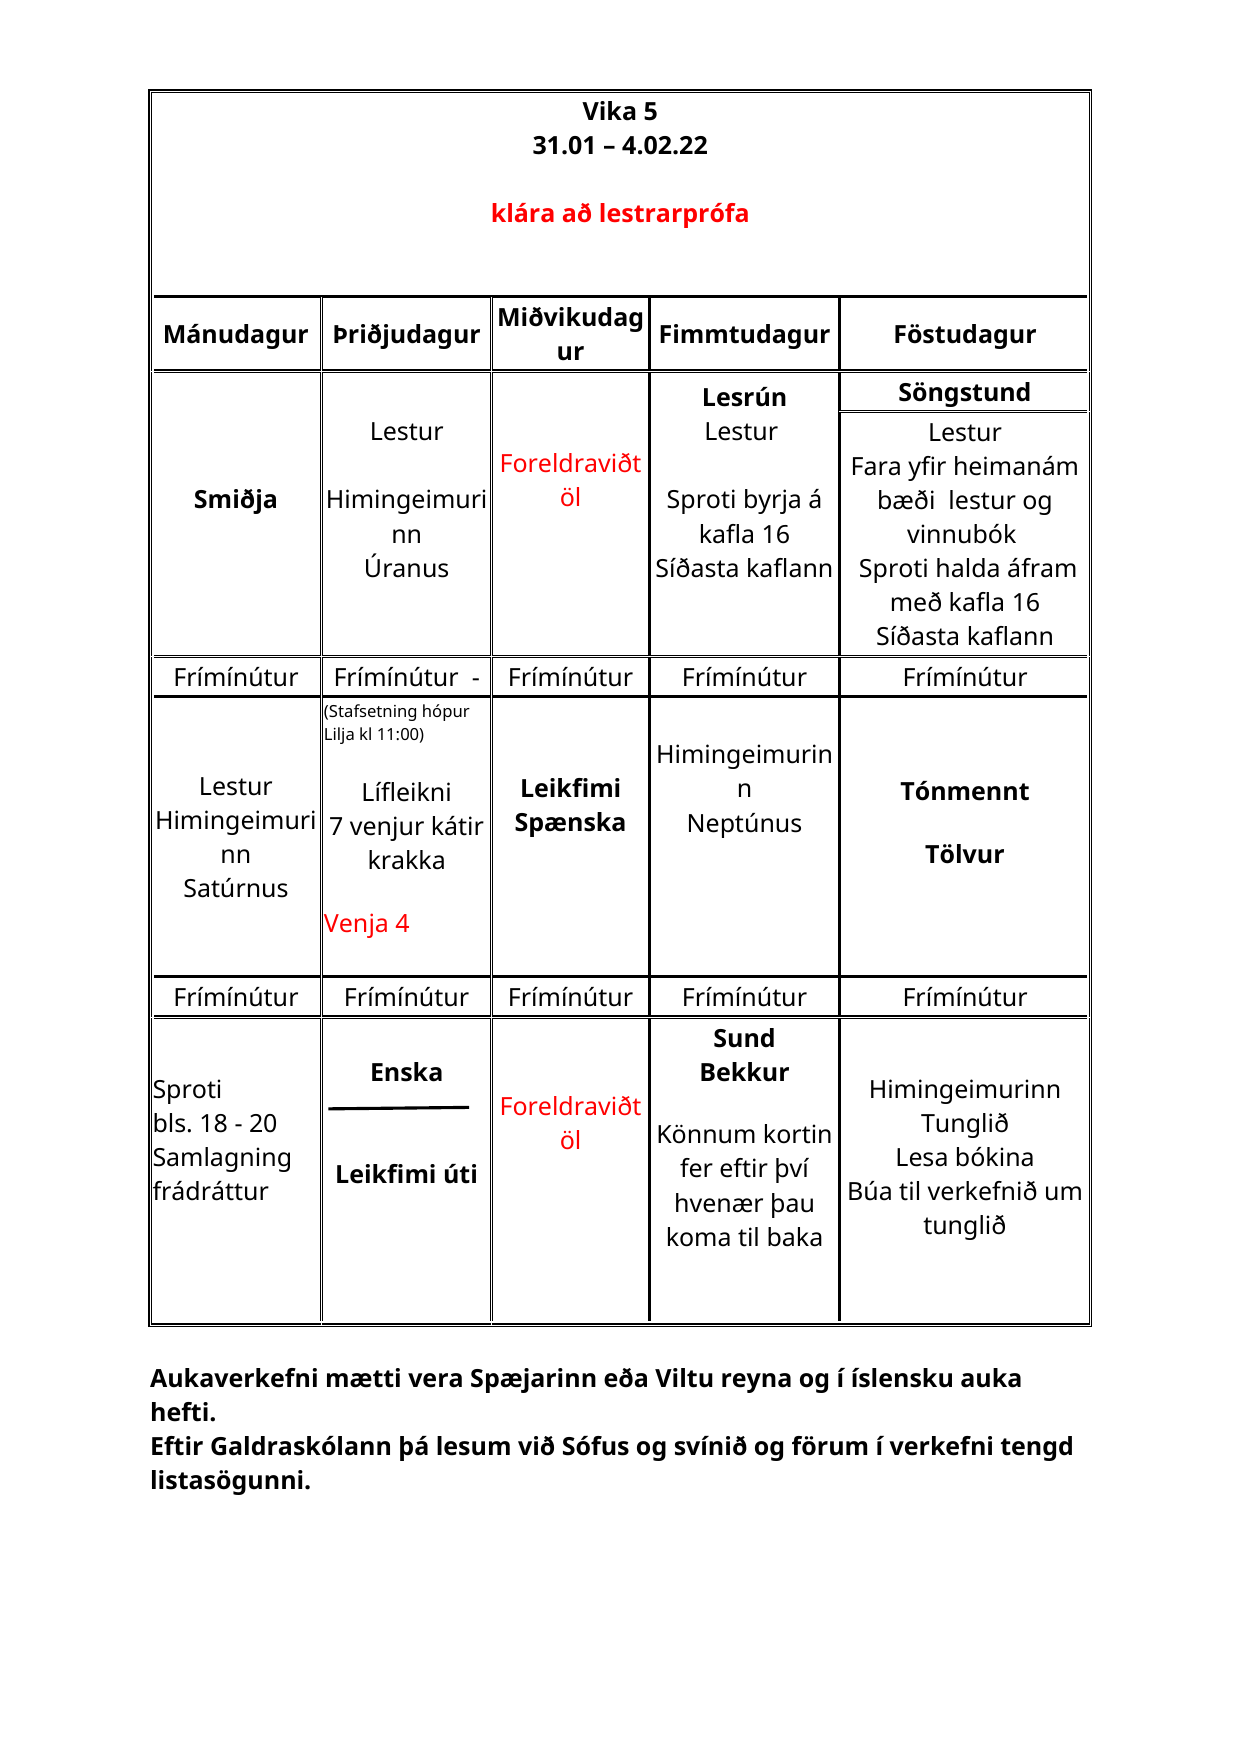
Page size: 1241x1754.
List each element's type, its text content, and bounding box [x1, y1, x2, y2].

table_cell Frímínútur [152, 655, 320, 695]
table_cell Sproti bls. 18 - 20 Samlagning frádráttur [152, 1015, 321, 1323]
table_header Vika 5 31.01 – 4.02.22 klára að lestrarprófa [152, 93, 1089, 295]
table_cell Lesrún Lestur Sproti byrja á kafla 16 Síðasta kaflann [651, 373, 838, 654]
table_cell Fimmtudagur [651, 298, 838, 369]
table_cell Foreldraviðtöl [493, 373, 648, 654]
text Aukaverkefni mætti vera Spæjarinn eða Viltu reyna og í íslensku auka hefti. [150, 1327, 1090, 1428]
table_cell Frímínútur - [323, 658, 490, 695]
text Eftir Galdraskólann þá lesum við Sófus og svínið og förum í verkefni tengd listasögunni. [150, 1428, 1090, 1497]
table_cell Frímínútur [323, 978, 490, 1015]
table_cell Föstudagur [841, 295, 1089, 369]
table_cell (Stafsetning hópur Lilja kl 11:00) Lífleikni 7 venjur kátir krakka Venja 4 [323, 698, 490, 975]
table_cell Mánudagur [152, 295, 320, 369]
table_cell Frímínútur [493, 978, 648, 1015]
table_cell Foreldraviðtöl [491, 1019, 649, 1323]
table_cell Lestur Fara yfir heimanám bæði lestur og vinnubók Sproti halda áfram með kafla 16 Síðasta kaflann [839, 410, 1090, 654]
table_cell Enska Leikfimi úti [321, 1019, 491, 1323]
table_cell Þriðjudagur [323, 298, 490, 369]
table_cell Frímínútur [651, 658, 838, 695]
table_cell Tónmennt Tölvur [841, 695, 1089, 975]
table_cell Leikfimi Spænska [493, 698, 648, 975]
table_cell Frímínútur [493, 658, 648, 695]
table_cell Himingeimurinn Tunglið Lesa bókina Búa til verkefnið um tunglið [839, 1015, 1089, 1323]
table_cell Lestur Himingeimurinn Úranus [323, 373, 490, 654]
table_cell Frímínútur [841, 655, 1089, 695]
table_cell Lestur Himingeimurinn Satúrnus [152, 695, 320, 975]
table_cell Frímínútur [152, 975, 320, 1015]
table_cell Himingeimurinn Neptúnus [651, 698, 838, 975]
table_cell Frímínútur [841, 975, 1089, 1015]
table_cell Miðvikudagur [493, 298, 648, 369]
table_cell Smiðja [152, 369, 320, 654]
table_cell Sund Bekkur Könnum kortin fer eftir því hvenær þau koma til baka [649, 1019, 839, 1323]
table_cell Söngstund [841, 369, 1089, 410]
table_cell Frímínútur [651, 978, 838, 1015]
